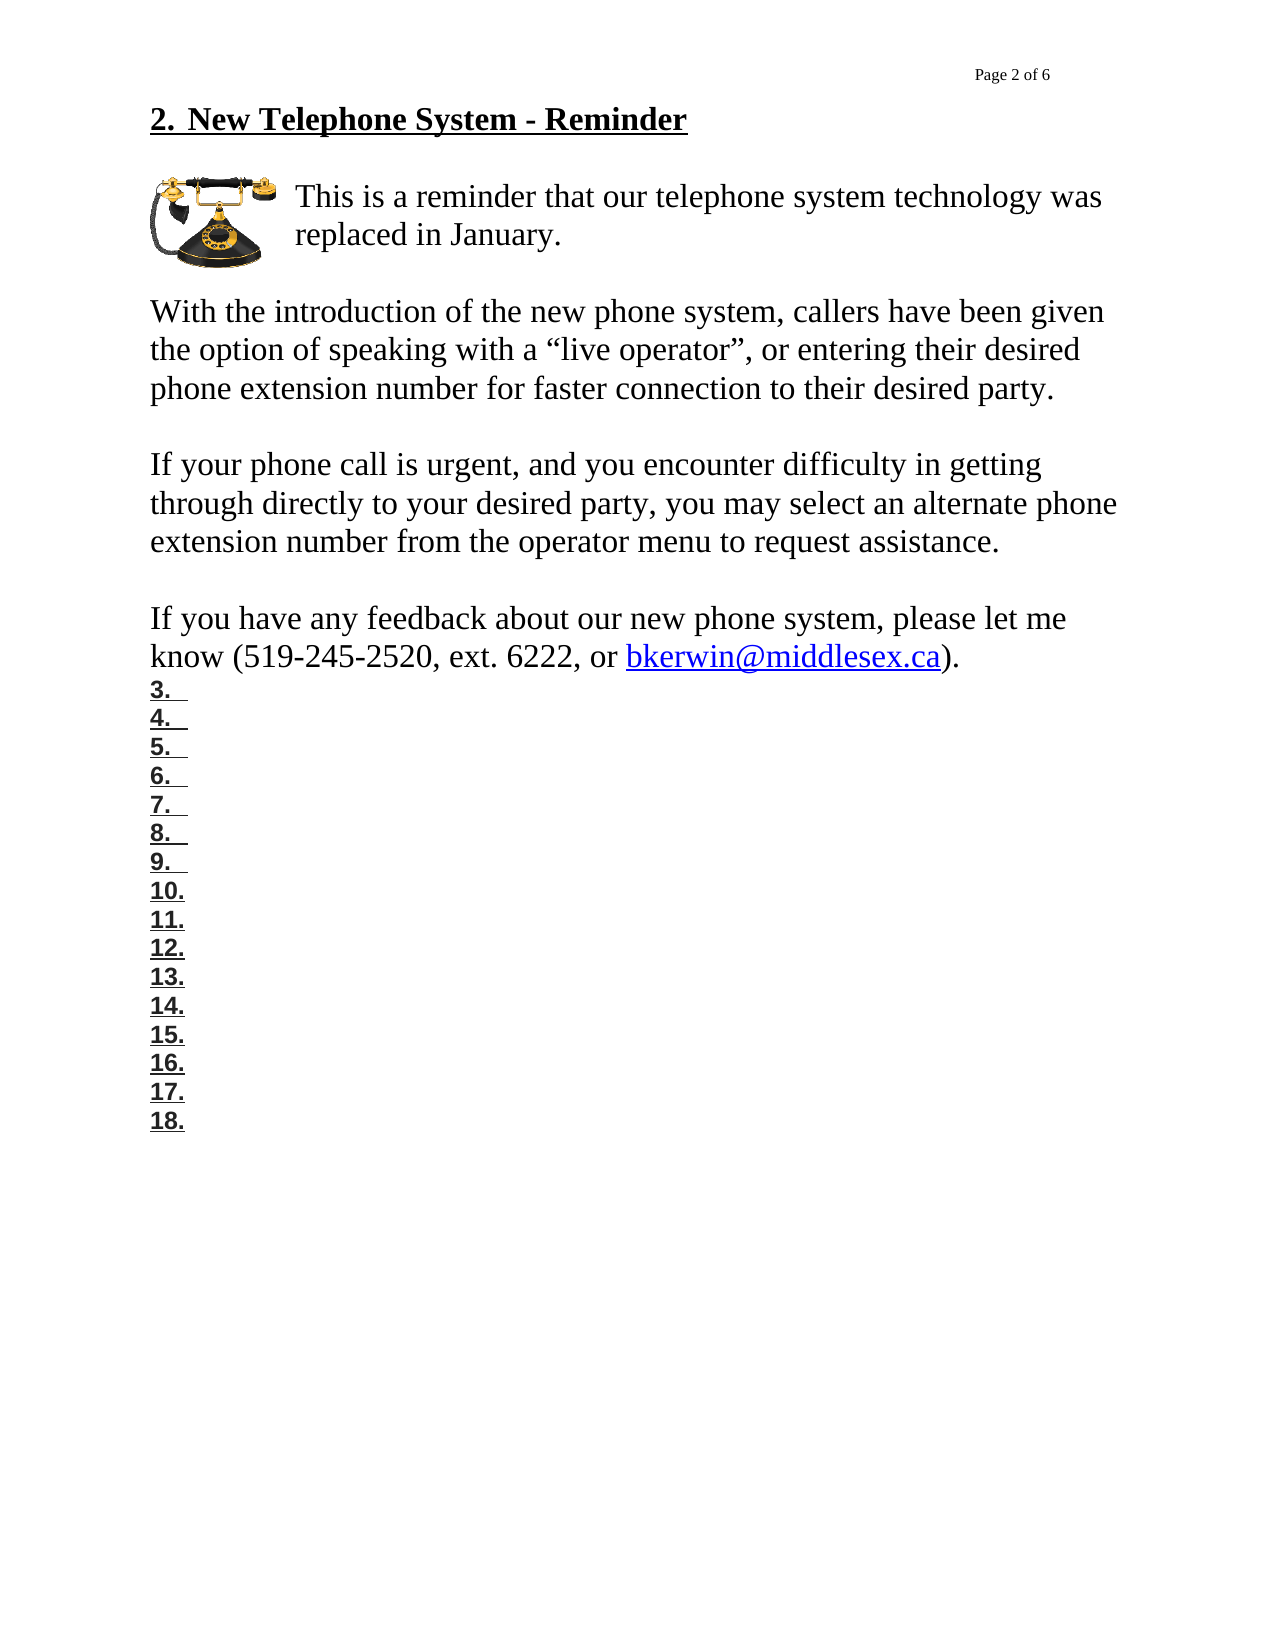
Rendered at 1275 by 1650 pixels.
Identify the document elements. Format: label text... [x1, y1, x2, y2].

picture [150, 177, 276, 268]
text This is a reminder that our telephone system technology was replaced in January. [150, 176, 1125, 253]
text If you have any feedback about our new phone system, please let me know (519-245-2520, ext. 6222, or bkerwin@middlesex.ca). [150, 598, 1125, 674]
text With the introduction of the new phone system, callers have been given the option of speaking with a “live operator”, or entering their desired phone extension number for faster connection to their desired party. [150, 291, 1125, 406]
list New Telephone System - Reminder [150, 99, 1125, 138]
text If your phone call is urgent, and you encounter difficulty in getting through directly to your desired party, you may select an alternate phone extension number from the operator menu to request assistance. [150, 444, 1125, 559]
